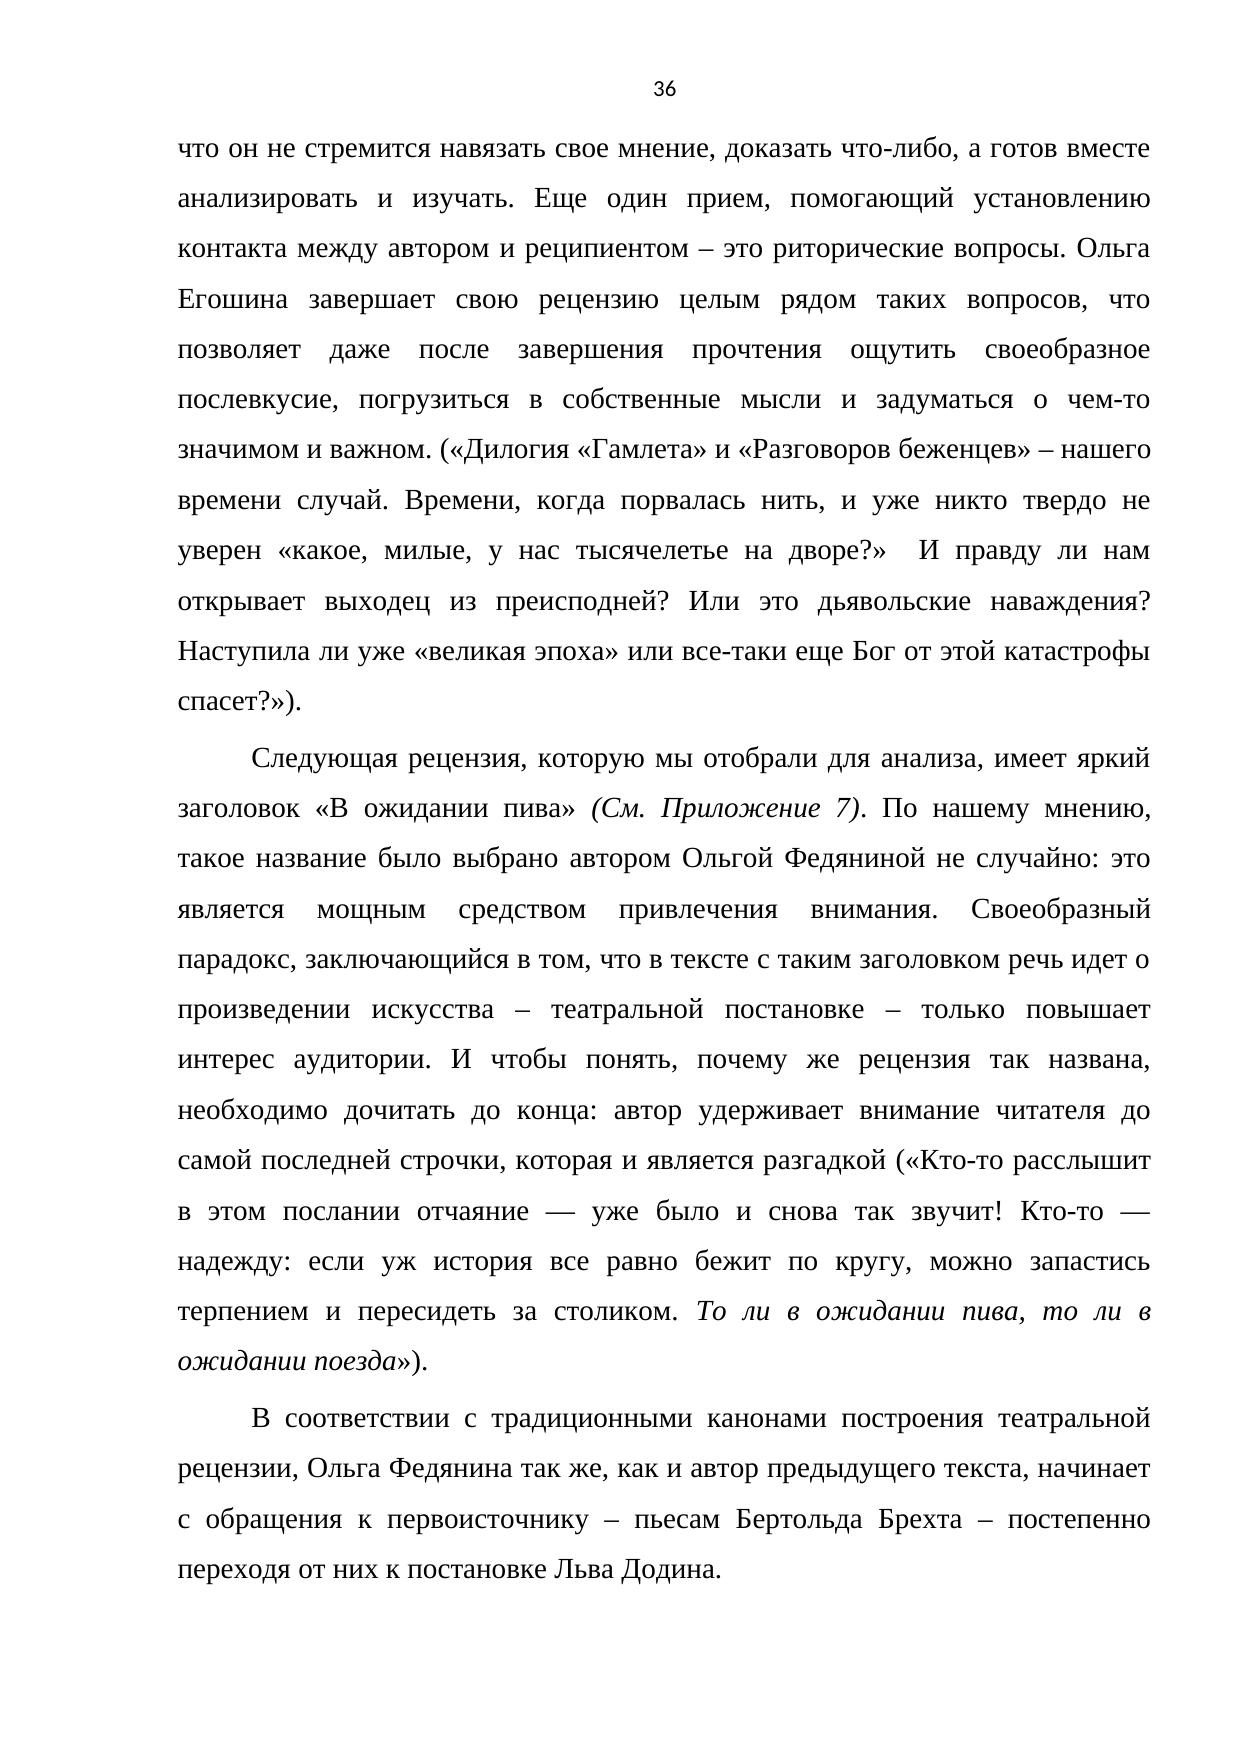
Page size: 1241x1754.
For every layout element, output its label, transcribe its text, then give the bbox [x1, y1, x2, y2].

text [177, 130, 1152, 717]
text Следующая рецензия, которую мы отобрали для анализа, имеет яркий заголовок «В ожидании пива» (См. Приложение 7). По нашему мнению, такое название было выбрано автором Ольгой Федяниной не случайно: это является мощным средством привлечения внимания. Своеобразный парадокс, заключающийся в том, что в тексте с таким заголовком речь идет о произведении искусства – театральной постановке – только повышает интерес аудитории. И чтобы понять, почему же рецензия так названа, необходимо дочитать до конца: автор удерживает внимание читателя до самой последней строчки, которая и является разгадкой («Кто-то расслышит в этом послании отчаяние — уже было и снова так звучит! Кто-то — надежду: если уж история все равно бежит по кругу, можно запастись терпением и пересидеть за столиком. То ли в ожидании пива, то ли в ожидании поезда»). [177, 740, 1152, 1377]
text В соответствии с традиционными канонами построения театральной рецензии, Ольга Федянина так же, как и автор предыдущего текста, начинает с обращения к первоисточнику – пьесам Бертольда Брехта – постепенно переходя от них к постановке Льва Додина. [177, 1400, 1152, 1584]
